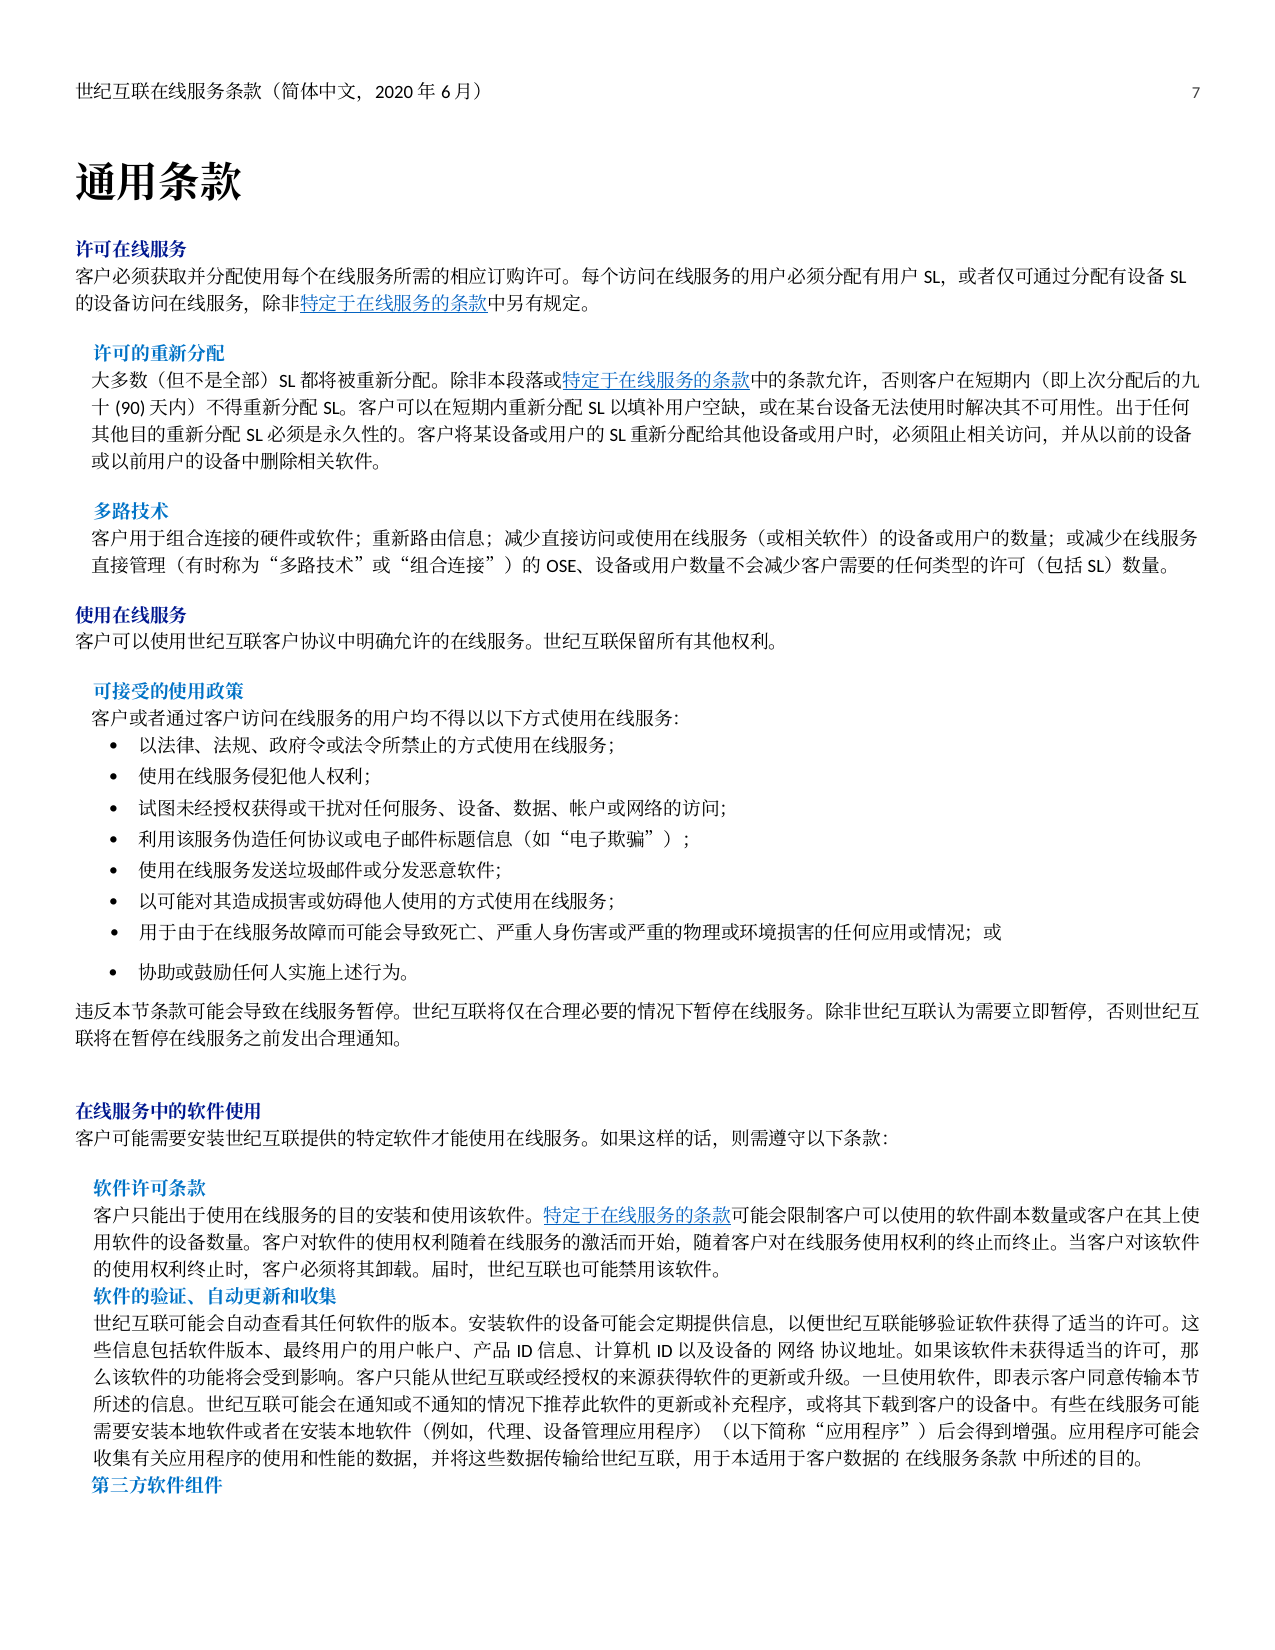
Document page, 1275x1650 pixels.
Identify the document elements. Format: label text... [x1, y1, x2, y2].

list 客户可能需要安装世纪互联提供的特定软件才能使用在线服务。如果这样的话，则需遵守以下条款： [75, 1124, 1200, 1151]
list 违反本节条款可能会导致在线服务暂停。世纪互联将仅在合理必要的情况下暂停在线服务。除非世纪互联认为需要立即暂停，否则世纪互联将在暂停在线服务之前发出合理通知。 [75, 997, 1200, 1051]
list 大多数（但不是全部）SL 都将被重新分配。除非本段落或特定于在线服务的条款中的条款允许，否则客户在短期内（即上次分配后的九十 (90) 天内）不得重新分配 SL。客户可以在短期内重新分配 SL 以填补用户空缺，或在某台设备无法使用时解决其不可用性。出于任何其他目的重新分配 SL 必须是永久性的。客户将某设备或用户的 SL 重新分配给其他设备或用户时，必须阻止相关访问，并从以前的设备或以前用户的设备中删除相关软件。 [91, 366, 1200, 474]
subtitle 通用条款 [75, 150, 1200, 210]
list 客户用于组合连接的硬件或软件；重新路由信息；减少直接访问或使用在线服务（或相关软件）的设备或用户的数量；或减少在线服务直接管理（有时称为“多路技术”或“组合连接”）的 OSE、设备或用户数量不会减少客户需要的任何类型的许可（包括 SL）数量。 [91, 523, 1200, 577]
list 试图未经授权获得或干扰对任何服务、设备、数据、帐户或网络的访问； [110, 793, 1200, 821]
list 利用该服务伪造任何协议或电子邮件标题信息（如“电子欺骗”）； [110, 825, 1200, 852]
list 多路技术 [94, 497, 1200, 523]
list 第三方软件组件 [75, 1471, 1200, 1497]
list 软件的验证、自动更新和收集 [94, 1282, 1200, 1309]
list 使用在线服务侵犯他人权利； [110, 762, 1200, 789]
list 以法律、法规、政府令或法令所禁止的方式使用在线服务； [110, 731, 1200, 758]
list 软件许可条款 [94, 1174, 1200, 1201]
list 许可的重新分配 [94, 339, 1200, 366]
list 使用在线服务发送垃圾邮件或分发恶意软件； [110, 856, 1200, 883]
list 客户必须获取并分配使用每个在线服务所需的相应订购许可。每个访问在线服务的用户必须分配有用户 SL，或者仅可通过分配有设备 SL 的设备访问在线服务，除非特定于在线服务的条款中另有规定。 [75, 262, 1200, 316]
list 世纪互联可能会自动查看其任何软件的版本。安装软件的设备可能会定期提供信息，以便世纪互联能够验证软件获得了适当的许可。这些信息包括软件版本、最终用户的用户帐户、产品 ID 信息、计算机 ID 以及设备的 网络 协议地址。如果该软件未获得适当的许可，那么该软件的功能将会受到影响。客户只能从世纪互联或经授权的来源获得软件的更新或升级。一旦使用软件，即表示客户同意传输本节所述的信息。世纪互联可能会在通知或不通知的情况下推荐此软件的更新或补充程序，或将其下载到客户的设备中。有些在线服务可能需要安装本地软件或者在安装本地软件（例如，代理、设备管理应用程序）（以下简称“应用程序”）后会得到增强。应用程序可能会收集有关应用程序的使用和性能的数据，并将这些数据传输给世纪互联，用于本适用于客户数据的 在线服务条款 中所述的目的。 [94, 1309, 1200, 1471]
list 用于由于在线服务故障而可能会导致死亡、严重人身伤害或严重的物理或环境损害的任何应用或情况；或 [111, 918, 1200, 945]
list 客户或者通过客户访问在线服务的用户均不得以以下方式使用在线服务： [91, 704, 1200, 731]
list 客户只能出于使用在线服务的目的安装和使用该软件。特定于在线服务的条款可能会限制客户可以使用的软件副本数量或客户在其上使用软件的设备数量。客户对软件的使用权利随着在线服务的激活而开始，随着客户对在线服务使用权利的终止而终止。当客户对该软件的使用权利终止时，客户必须将其卸载。届时，世纪互联也可能禁用该软件。 [94, 1201, 1200, 1282]
subtitle 使用在线服务 [75, 600, 1200, 627]
subtitle 在线服务中的软件使用 [75, 1097, 1200, 1124]
list 客户可以使用世纪互联客户协议中明确允许的在线服务。世纪互联保留所有其他权利。 [75, 627, 1200, 654]
subtitle 许可在线服务 [75, 235, 1200, 262]
list 以可能对其造成损害或妨碍他人使用的方式使用在线服务； [110, 887, 1200, 914]
list 协助或鼓励任何人实施上述行为。 [109, 958, 1200, 984]
list 可接受的使用政策 [94, 677, 1200, 704]
